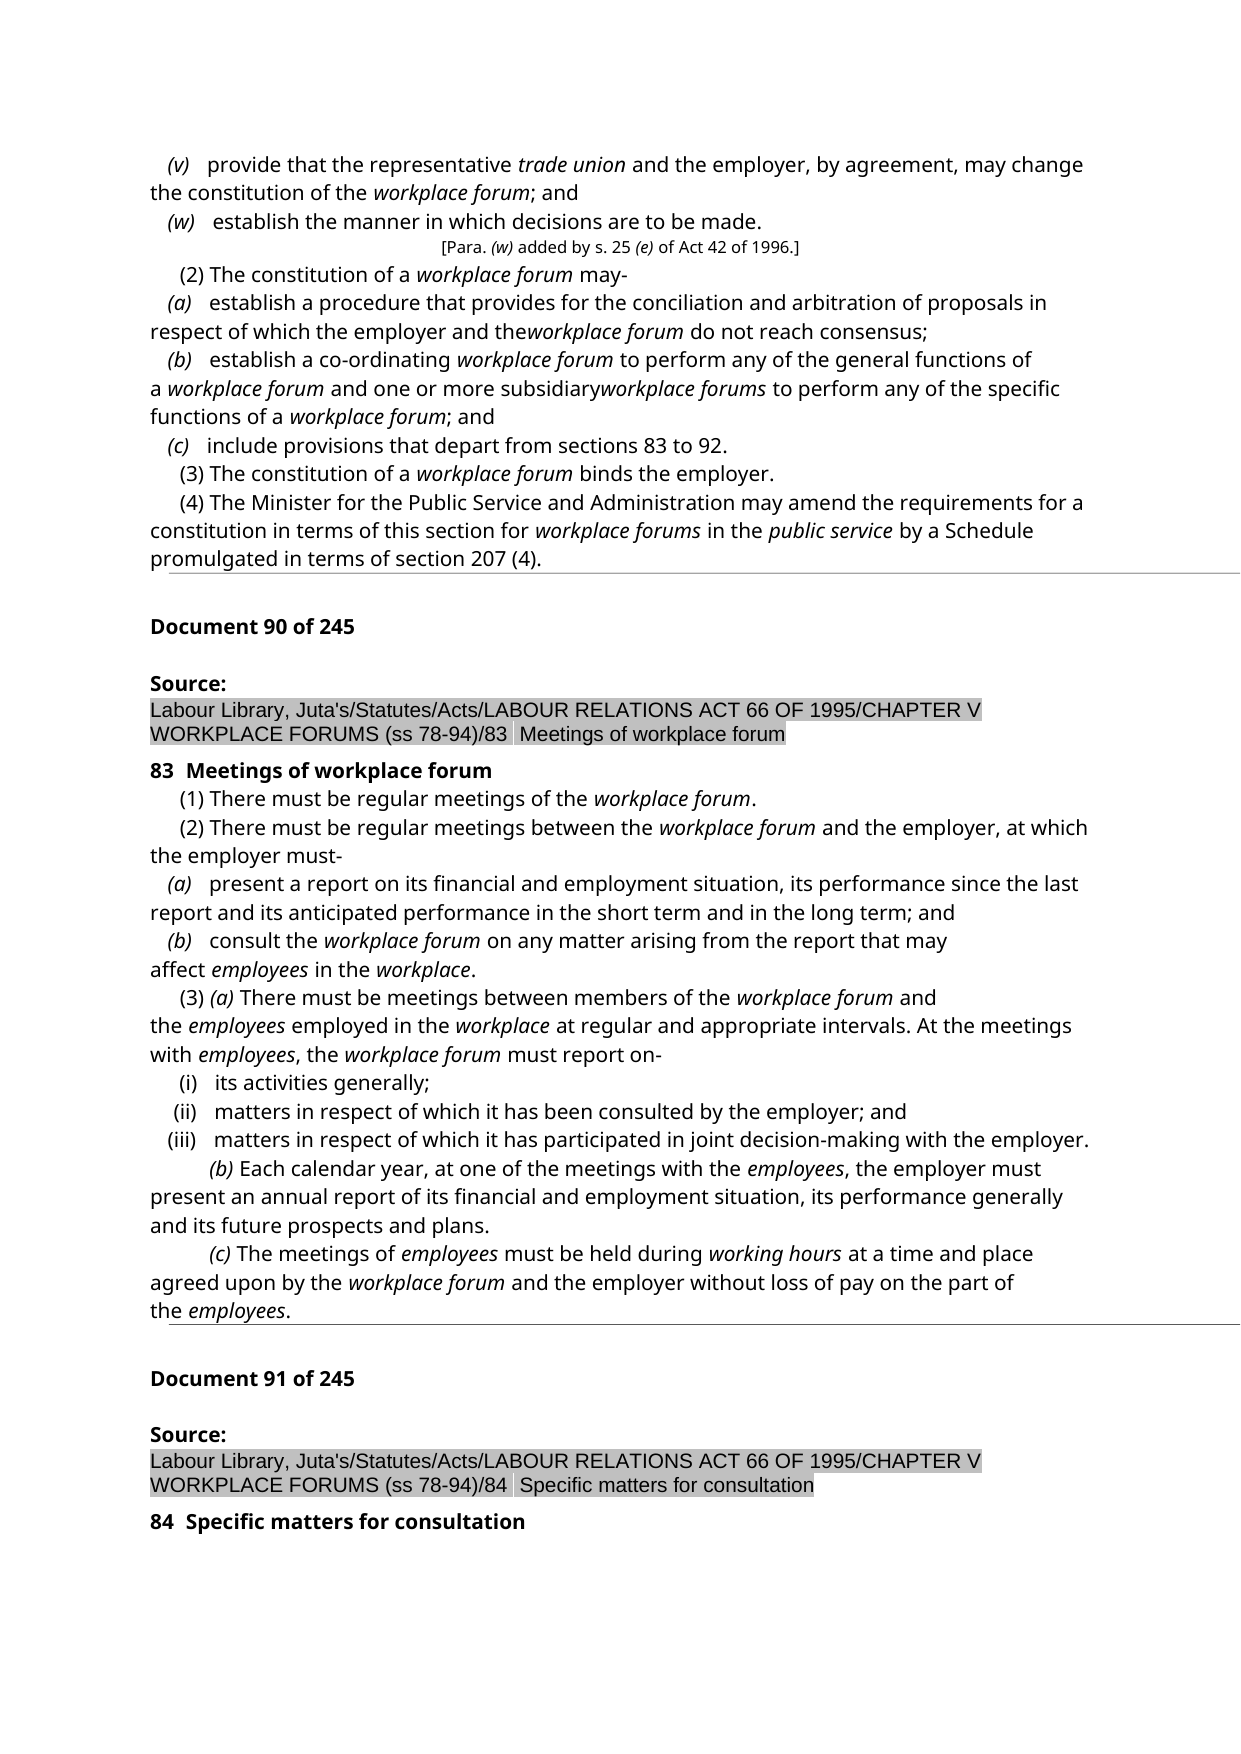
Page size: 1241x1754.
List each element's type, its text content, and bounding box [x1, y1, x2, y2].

text (2) The constitution of a workplace forum may- [150, 260, 1090, 288]
text (4) The Minister for the Public Service and Administration may amend the requirements for a constitution in terms of this section for workplace forums in the public service by a Schedule promulgated in terms of section 207 (4). [150, 488, 1090, 573]
text (iii) matters in respect of which it has participated in joint decision-making with the employer. [150, 1125, 1090, 1154]
text Document 91 of 245 Source: Labour Library, Juta's/Statutes/Acts/LABOUR RELATIONS ACT 66 OF 1995/CHAPTER V WORKPLACE FORUMS (ss 78-94)/84 Specific matters for consultation [150, 1364, 1090, 1497]
text (c) include provisions that depart from sections 83 to 92. [150, 431, 1090, 459]
text (b) establish a co-ordinating workplace forum to perform any of the general functions of a workplace forum and one or more subsidiaryworkplace forums to perform any of the specific functions of a workplace forum; and [150, 345, 1090, 431]
text (3) The constitution of a workplace forum binds the employer. [150, 459, 1090, 488]
text (3) (a) There must be meetings between members of the workplace forum and the employees employed in the workplace at regular and appropriate intervals. At the meetings with employees, the workplace forum must report on- [150, 983, 1090, 1068]
text (v) provide that the representative trade union and the employer, by agreement, may change the constitution of the workplace forum; and [150, 150, 1090, 207]
text Document 90 of 245 Source: Labour Library, Juta's/Statutes/Acts/LABOUR RELATIONS ACT 66 OF 1995/CHAPTER V WORKPLACE FORUMS (ss 78-94)/83 Meetings of workplace forum [150, 612, 1090, 745]
text 83 Meetings of workplace forum [150, 756, 1090, 784]
text (i) its activities generally; [150, 1068, 1090, 1097]
text (w) establish the manner in which decisions are to be made. [150, 207, 1090, 235]
text [Para. (w) added by s. 25 (e) of Act 42 of 1996.] [150, 235, 1090, 258]
text (c) The meetings of employees must be held during working hours at a time and place agreed upon by the workplace forum and the employer without loss of pay on the part of the employees. [150, 1239, 1090, 1324]
text 84 Specific matters for consultation [150, 1507, 1090, 1536]
text (2) There must be regular meetings between the workplace forum and the employer, at which the employer must- [150, 813, 1090, 869]
text (a) present a report on its financial and employment situation, its performance since the last report and its anticipated performance in the short term and in the long term; and [150, 869, 1090, 926]
text (b) consult the workplace forum on any matter arising from the report that may affect employees in the workplace. [150, 926, 1090, 983]
text (ii) matters in respect of which it has been consulted by the employer; and [150, 1097, 1090, 1125]
text (b) Each calendar year, at one of the meetings with the employees, the employer must present an annual report of its financial and employment situation, its performance generally and its future prospects and plans. [150, 1154, 1090, 1239]
text (1) There must be regular meetings of the workplace forum. [150, 784, 1090, 813]
text (a) establish a procedure that provides for the conciliation and arbitration of proposals in respect of which the employer and theworkplace forum do not reach consensus; [150, 288, 1090, 345]
